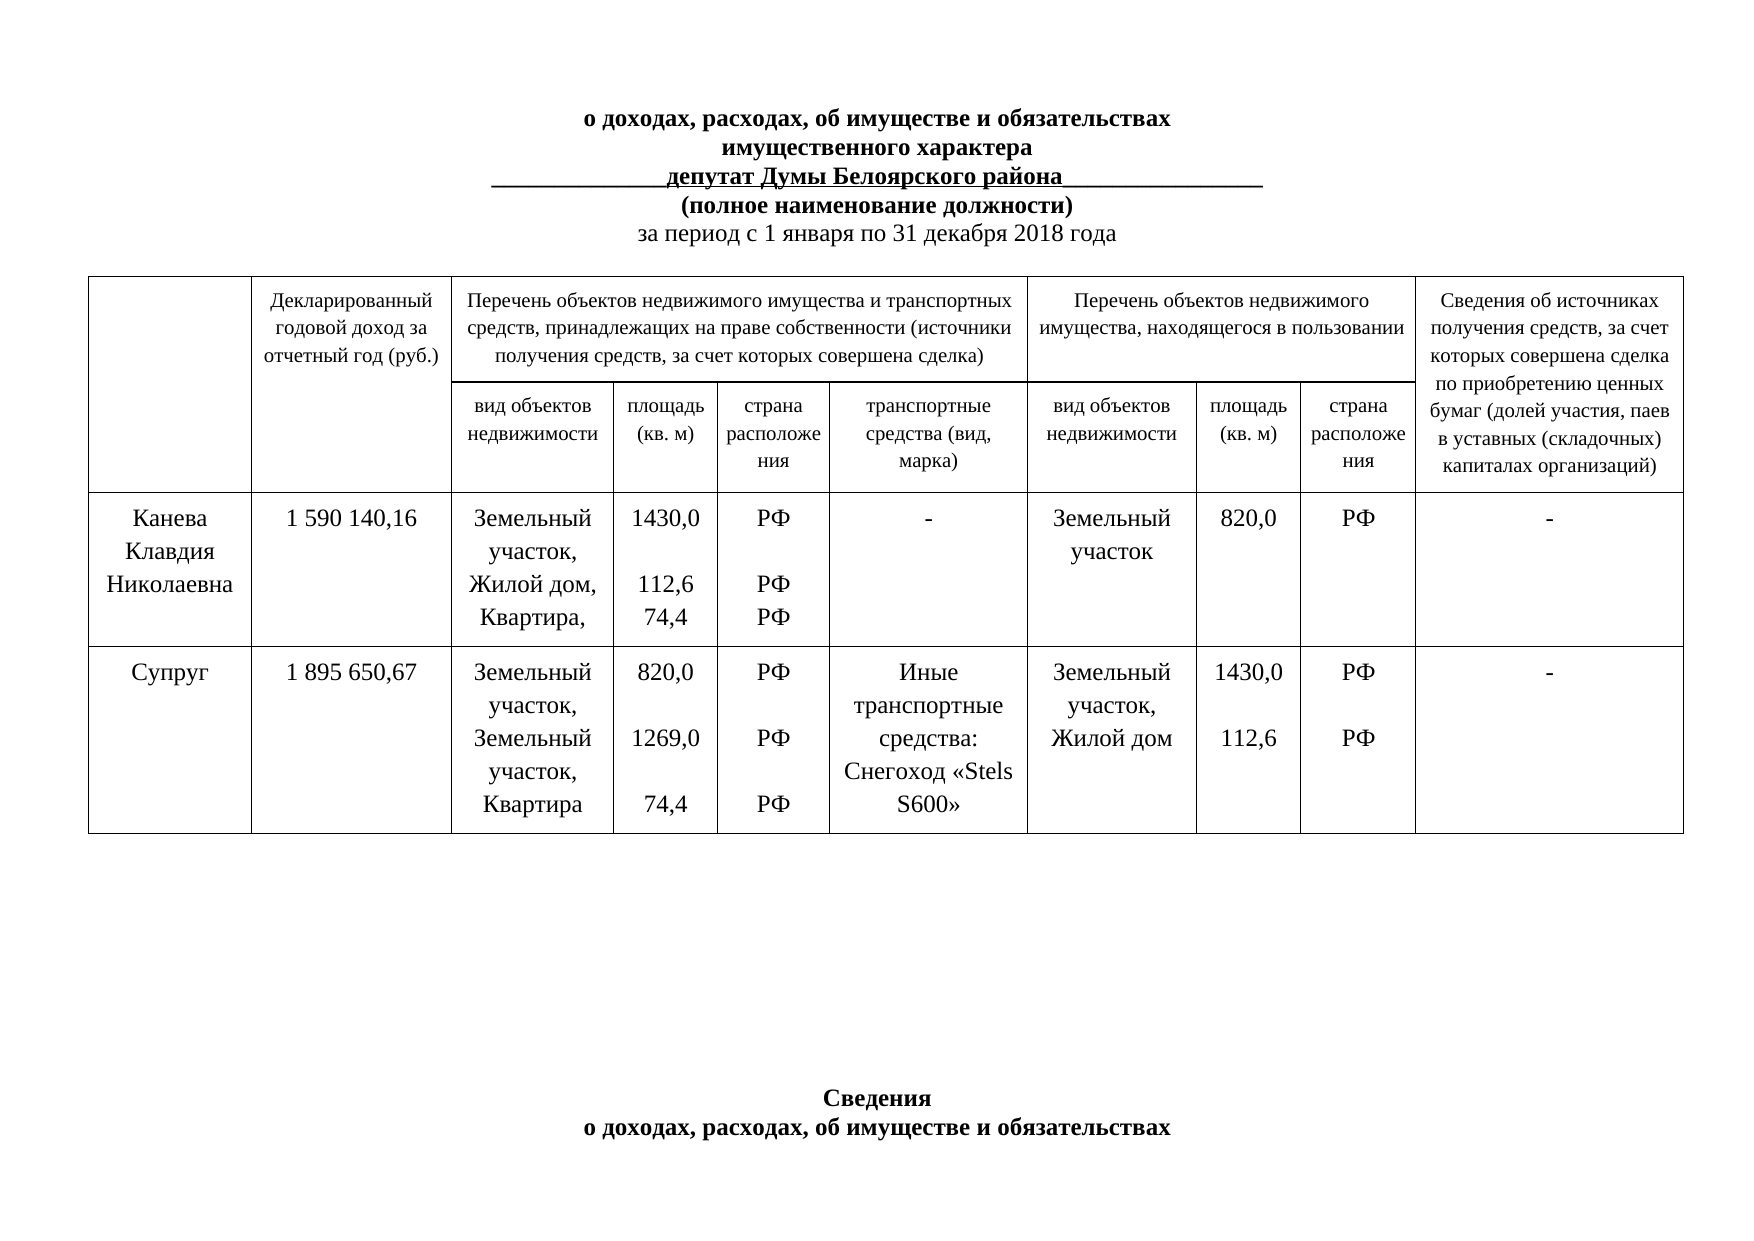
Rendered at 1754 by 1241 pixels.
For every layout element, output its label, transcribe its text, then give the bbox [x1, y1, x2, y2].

table_header Перечень объектов недвижимого имущества, находящегося в пользовании [1028, 277, 1415, 381]
table_cell Канева Клавдия Николаевна [89, 493, 251, 646]
title о доходах, расходах, об имуществе и обязательствах [118, 103, 1636, 132]
table_cell площадь (кв. м) [1197, 383, 1300, 492]
table_cell - [1416, 647, 1683, 833]
table_cell РФ РФ [1301, 647, 1415, 833]
title (полное наименование должности) [118, 190, 1636, 218]
table_cell - [830, 493, 1027, 646]
table_cell Земельный участок, Жилой дом, Квартира, [452, 493, 613, 646]
title ______________депутат Думы Белоярского района________________ [118, 161, 1636, 190]
table_cell транспортные средства (вид, марка) [830, 383, 1027, 492]
text за период с 1 января по 31 декабря 2018 года [118, 218, 1636, 247]
table_cell 1 590 140,16 [252, 493, 451, 646]
table_cell Земельный участок, Жилой дом [1028, 647, 1196, 833]
table_cell 1 895 650,67 [252, 647, 451, 833]
title Сведения [118, 1083, 1636, 1112]
table_cell страна расположения [718, 383, 829, 492]
table_cell РФ РФ РФ [718, 493, 829, 646]
table_header Декларированный годовой доход за отчетный год (руб.) [252, 277, 451, 492]
table_cell Земельный участок [1028, 493, 1196, 646]
table_cell Земельный участок, Земельный участок, Квартира [452, 647, 613, 833]
table_header [89, 277, 251, 492]
table_cell вид объектов недвижимости [1028, 383, 1196, 492]
table_cell 1430,0 112,6 [1197, 647, 1300, 833]
table_cell Супруг [89, 647, 251, 833]
table_cell - [1416, 493, 1683, 646]
table_cell вид объектов недвижимости [452, 383, 613, 492]
table_cell РФ [1301, 493, 1415, 646]
table_cell страна расположения [1301, 383, 1415, 492]
title о доходах, расходах, об имуществе и обязательствах [118, 1112, 1636, 1141]
table_cell 1430,0 112,6 74,4 [614, 493, 717, 646]
table_cell РФ РФ РФ [718, 647, 829, 833]
table_cell 820,0 1269,0 74,4 [614, 647, 717, 833]
table_header Перечень объектов недвижимого имущества и транспортных средств, принадлежащих на праве собственности (источники получения средств, за счет которых совершена сделка) [452, 277, 1027, 381]
table_cell площадь (кв. м) [614, 383, 717, 492]
title имущественного характера [118, 132, 1636, 161]
table_cell 820,0 [1197, 493, 1300, 646]
table_cell Иные транспортные средства: Снегоход «Stels S600» [830, 647, 1027, 833]
table_header Сведения об источниках получения средств, за счет которых совершена сделка по приобретению ценных бумаг (долей участия, паев в уставных (складочных) капиталах организаций) [1416, 277, 1683, 492]
